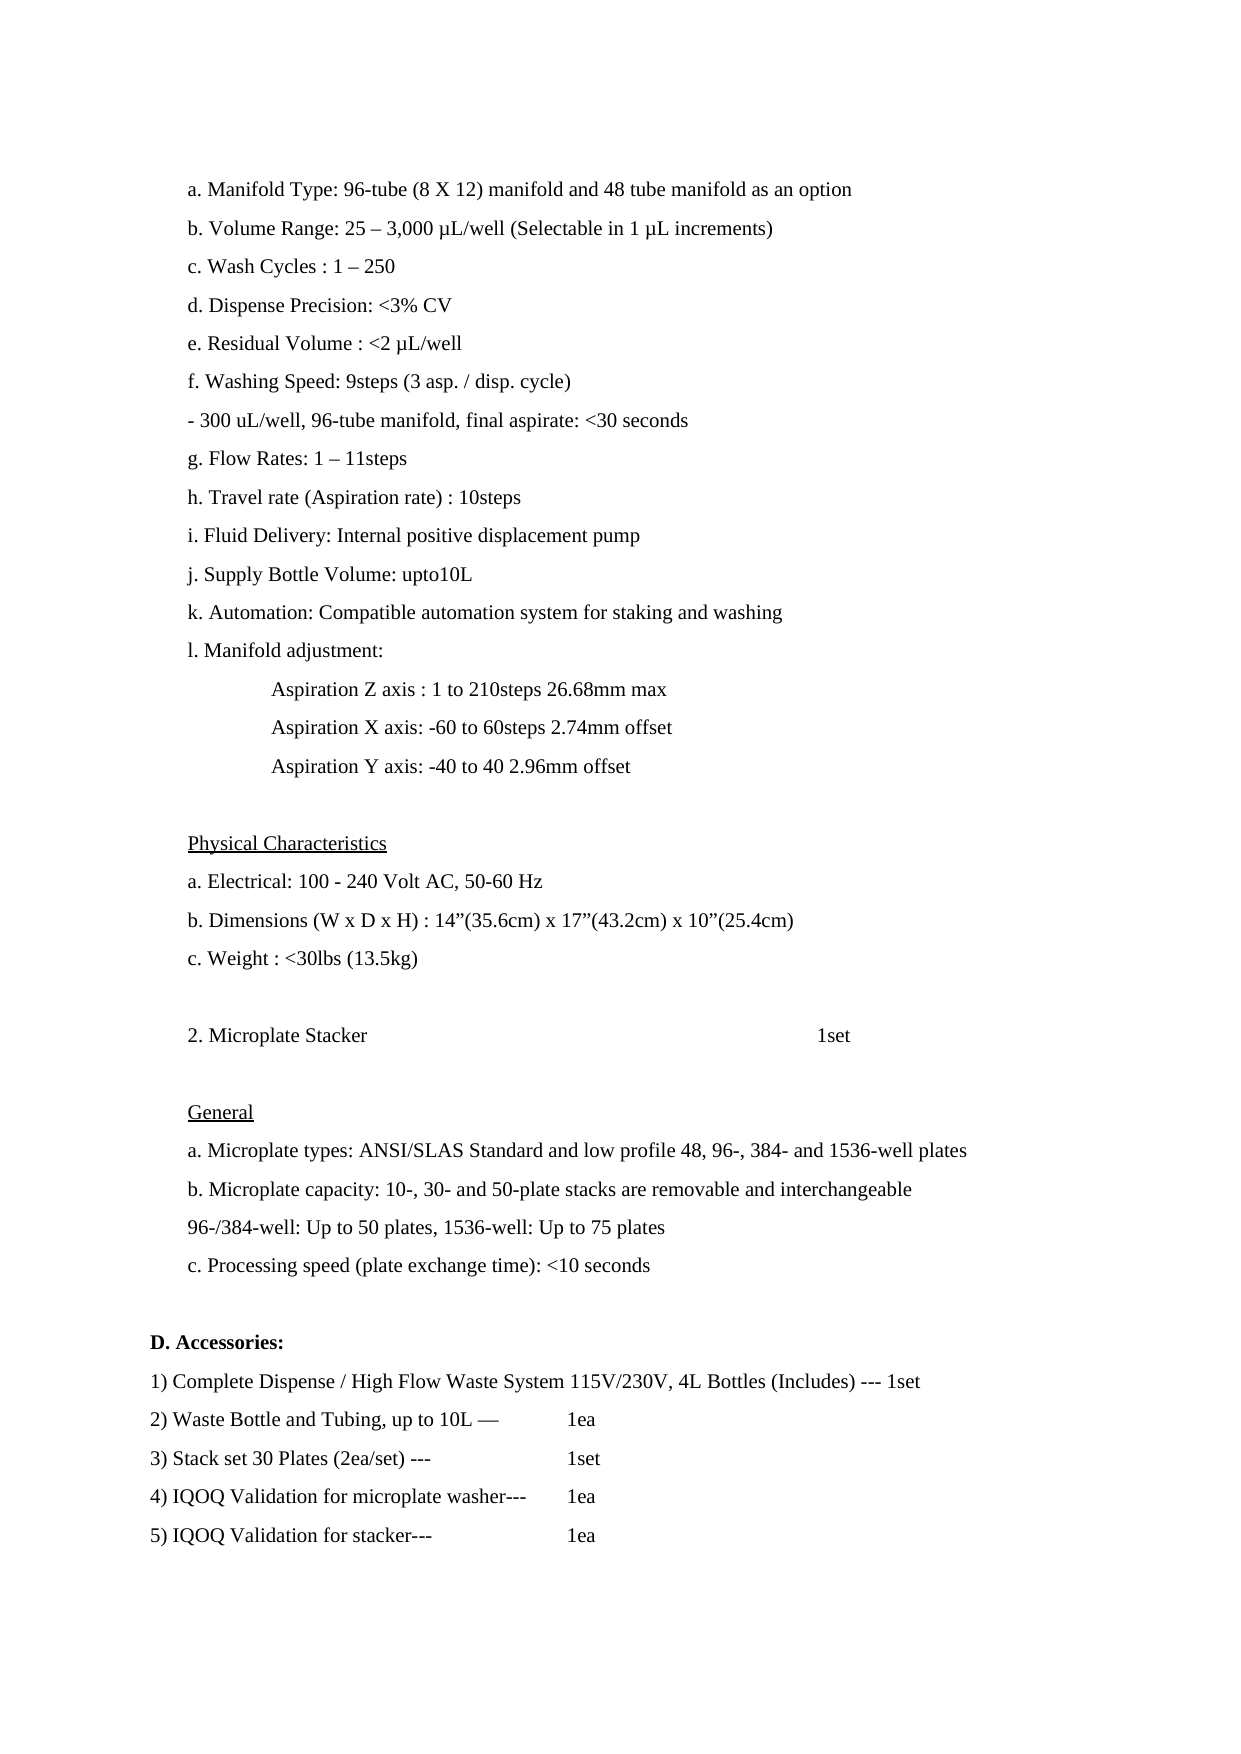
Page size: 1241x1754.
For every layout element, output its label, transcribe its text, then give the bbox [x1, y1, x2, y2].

text a. Microplate types: ANSI/SLAS Standard and low profile 48, 96-, 384- and 1536-well plates [187, 1138, 1090, 1162]
text e. Residual Volume : <2 µL/well [187, 331, 1090, 355]
text Physical Characteristics [187, 831, 1090, 855]
text c. Weight : <30lbs (13.5kg) [187, 946, 1090, 970]
text - 300 uL/well, 96-tube manifold, final aspirate: <30 seconds [187, 408, 1090, 432]
text 5) IQOQ Validation for stacker--- 1ea [150, 1522, 1090, 1547]
text k. Automation: Compatible automation system for staking and washing [187, 600, 1090, 624]
text 96-/384-well: Up to 50 plates, 1536-well: Up to 75 plates [187, 1215, 1090, 1239]
text b. Volume Range: 25 – 3,000 µL/well (Selectable in 1 µL increments) [187, 216, 1090, 240]
text h. Travel rate (Aspiration rate) : 10steps [187, 485, 1090, 509]
text f. Washing Speed: 9steps (3 asp. / disp. cycle) [187, 369, 1090, 393]
text c. Processing speed (plate exchange time): <10 seconds [187, 1253, 1090, 1277]
text d. Dispense Precision: <3% CV [187, 292, 1090, 317]
text 2. Microplate Stacker 1set [187, 1023, 1090, 1047]
text General [187, 1100, 1090, 1124]
text g. Flow Rates: 1 – 11steps [187, 446, 1090, 470]
text Aspiration Z axis : 1 to 210steps 26.68mm max [187, 677, 1090, 701]
text j. Supply Bottle Volume: upto10L [187, 562, 1090, 586]
text a. Electrical: 100 - 240 Volt AC, 50-60 Hz [187, 869, 1090, 893]
text 3) Stack set 30 Plates (2ea/set) --- 1set [150, 1446, 1090, 1470]
text c. Wash Cycles : 1 – 250 [187, 254, 1090, 278]
text 2) Waste Bottle and Tubing, up to 10L — 1ea [150, 1407, 1090, 1431]
text b. Dimensions (W x D x H) : 14”(35.6cm) x 17”(43.2cm) x 10”(25.4cm) [187, 907, 1090, 932]
text Aspiration Y axis: -40 to 40 2.96mm offset [187, 754, 1090, 778]
text b. Microplate capacity: 10-, 30- and 50-plate stacks are removable and interchangeable [187, 1177, 1090, 1201]
text i. Fluid Delivery: Internal positive displacement pump [187, 523, 1090, 547]
text Aspiration X axis: -60 to 60steps 2.74mm offset [187, 715, 1090, 739]
text 1) Complete Dispense / High Flow Waste System 115V/230V, 4L Bottles (Includes) --- 1set [150, 1369, 1090, 1393]
text 4) IQOQ Validation for microplate washer--- 1ea [150, 1484, 1090, 1508]
text a. Manifold Type: 96-tube (8 X 12) manifold and 48 tube manifold as an option [150, 177, 1090, 201]
text l. Manifold adjustment: [187, 638, 1090, 662]
text D. Accessories: [150, 1330, 1090, 1354]
